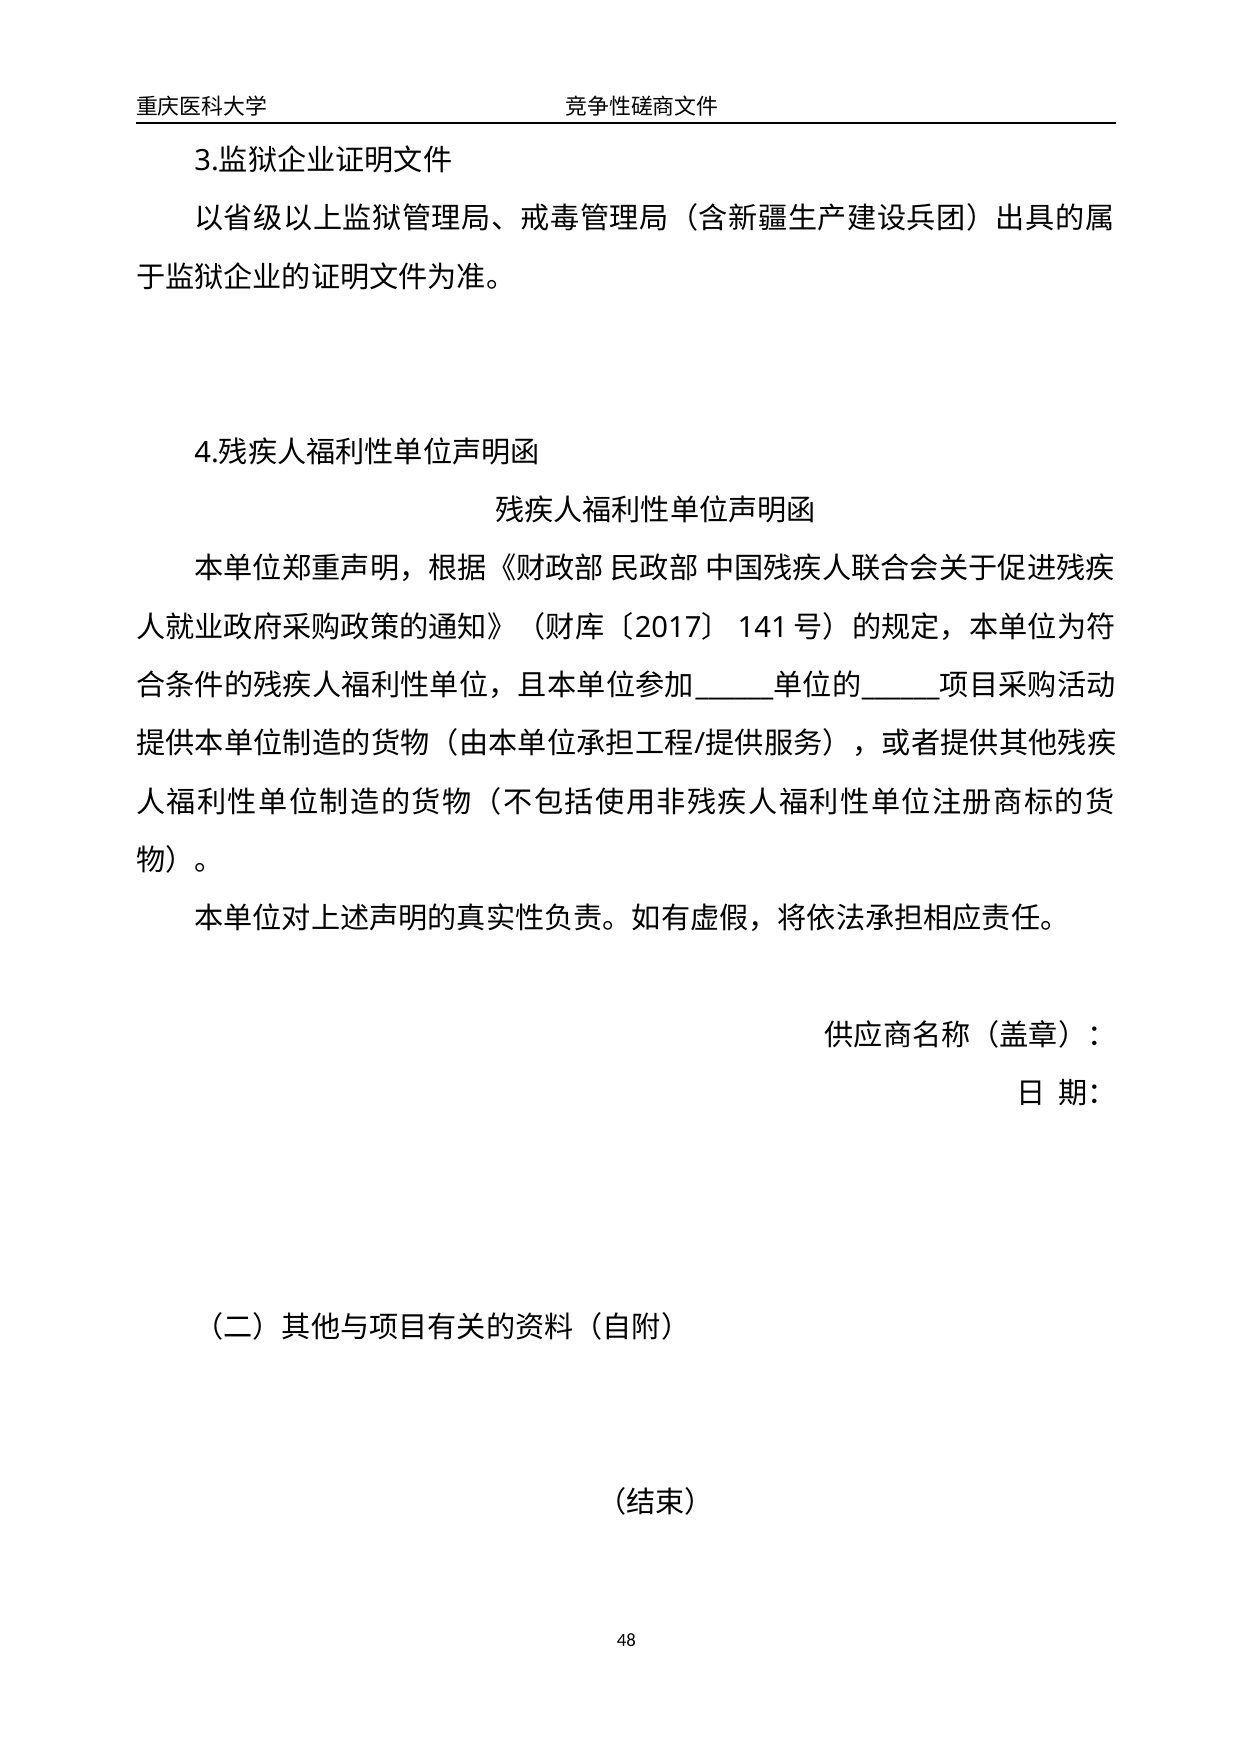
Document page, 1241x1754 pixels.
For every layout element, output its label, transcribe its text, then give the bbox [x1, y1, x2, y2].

text 3.监狱企业证明文件 [136, 124, 1116, 182]
text 本单位对上述声明的真实性负责。如有虚假，将依法承担相应责任。 [136, 882, 1116, 941]
text 供应商名称（盖章）： [136, 999, 1116, 1057]
text 日 期： [136, 1057, 1116, 1116]
text 4.残疾人福利性单位声明函 [136, 416, 1116, 474]
text 以省级以上监狱管理局、戒毒管理局（含新疆生产建设兵团）出具的属于监狱企业的证明文件为准。 [136, 182, 1116, 299]
text （二）其他与项目有关的资料（自附） [136, 1291, 1116, 1349]
text 残疾人福利性单位声明函 [136, 474, 1116, 532]
text 本单位郑重声明，根据《财政部 民政部 中国残疾人联合会关于促进残疾人就业政府采购政策的通知》（财库〔2017〕 141号）的规定，本单位为符合条件的残疾人福利性单位，且本单位参加______单位的______项目采购活动提供本单位制造的货物（由本单位承担工程/提供服务），或者提供其他残疾人福利性单位制造的货物（不包括使用非残疾人福利性单位注册商标的货物）。 [136, 532, 1116, 882]
text （结束） [136, 1466, 1116, 1524]
